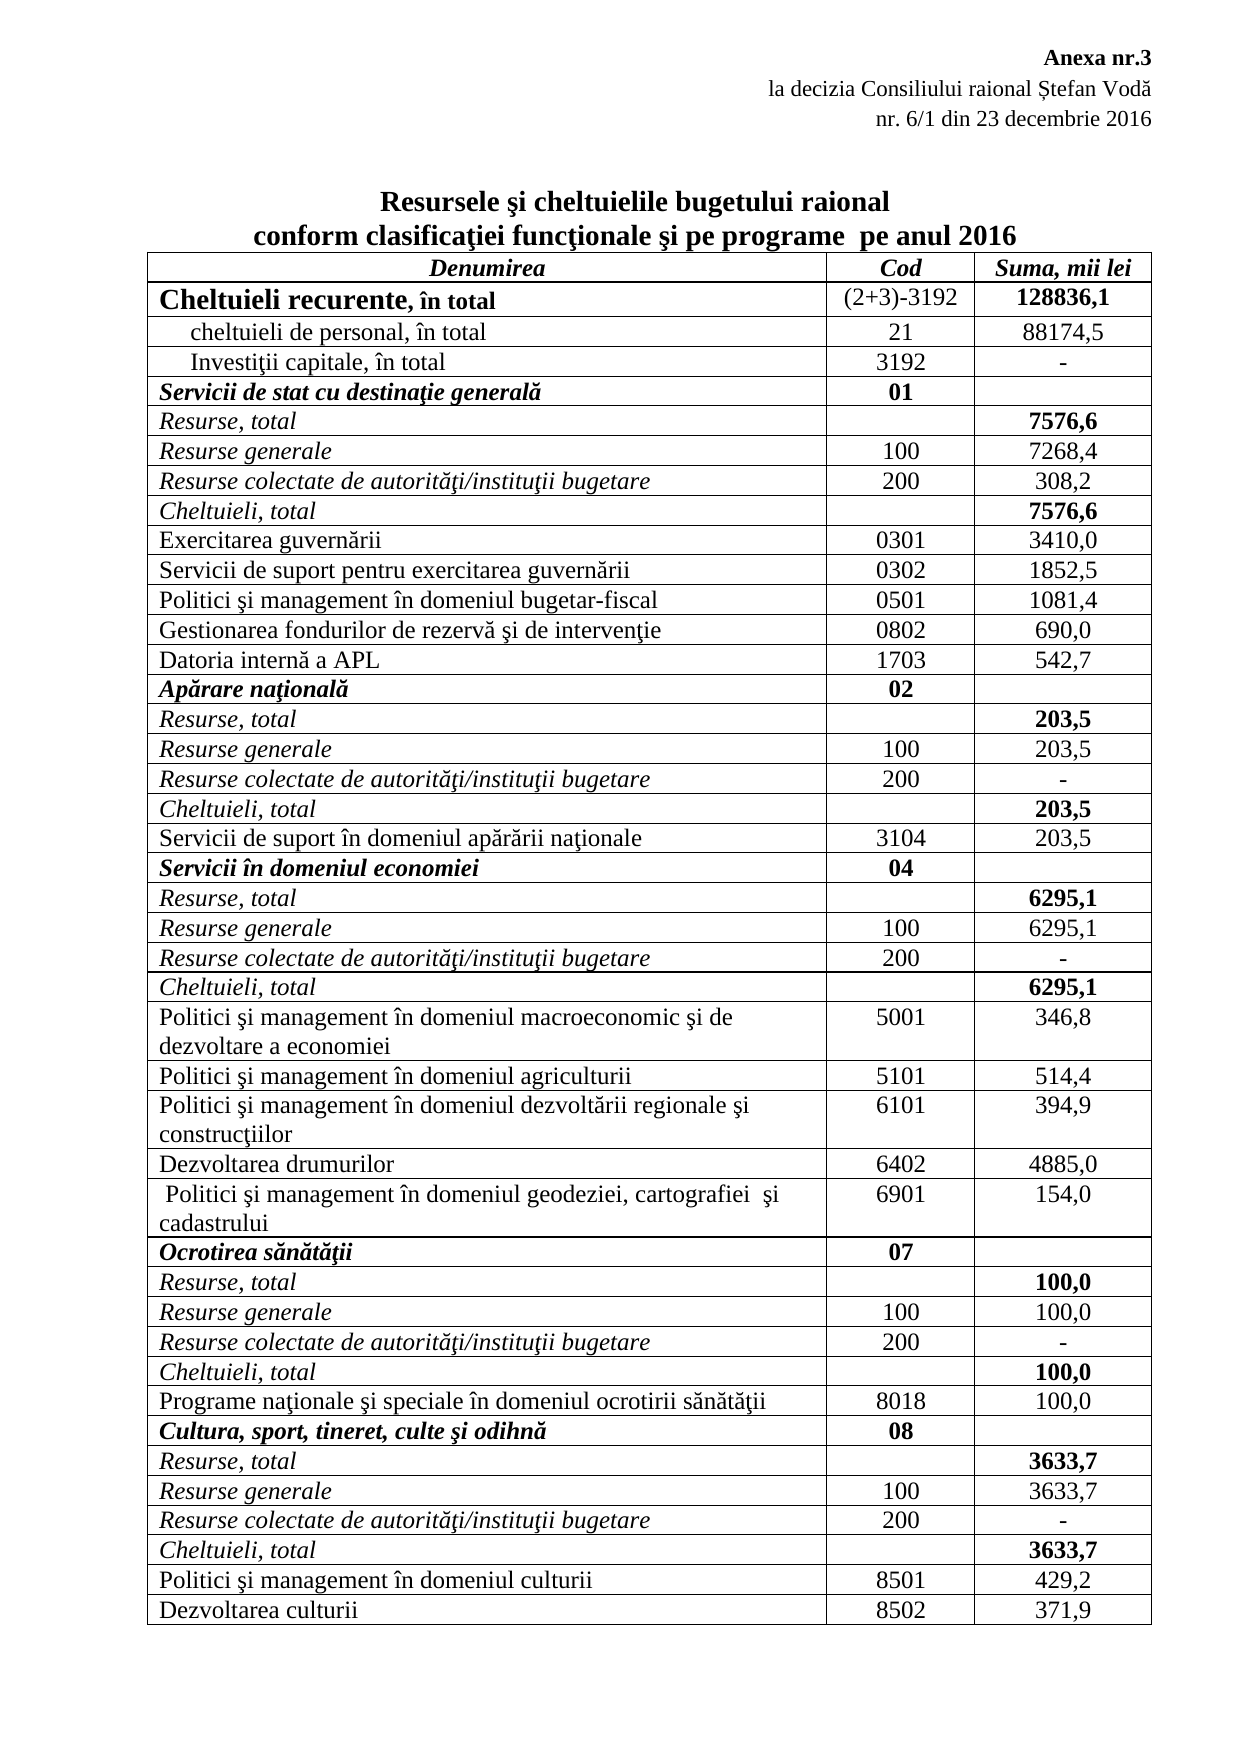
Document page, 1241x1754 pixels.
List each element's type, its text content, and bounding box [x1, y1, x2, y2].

table_cell Dezvoltarea drumurilor [148, 1149, 826, 1178]
table_cell [827, 1267, 974, 1296]
table_cell 690,0 [975, 615, 1151, 644]
table_cell Resurse, total [148, 883, 826, 912]
table_cell 5001 [827, 1002, 974, 1060]
table_cell 5101 [827, 1061, 974, 1089]
table_cell [975, 1416, 1151, 1445]
table_cell 3104 [827, 824, 974, 852]
table_cell Cheltuieli, total [148, 496, 826, 524]
table_cell Resurse generale [148, 913, 826, 942]
table_cell 3633,7 [975, 1476, 1151, 1504]
table_cell [975, 853, 1151, 882]
table_cell 6101 [827, 1091, 974, 1148]
table_cell Politici şi management în domeniul bugetar-fiscal [148, 585, 826, 614]
table_cell [827, 704, 974, 733]
table_cell 7576,6 [975, 406, 1151, 435]
table_cell 8502 [827, 1595, 974, 1624]
table_cell 0302 [827, 555, 974, 584]
table_cell 394,9 [975, 1091, 1151, 1148]
table_cell [827, 1357, 974, 1385]
table_cell 0802 [827, 615, 974, 644]
text Anexa nr.3 la decizia Consiliului raional Ștefan Vodă nr. 6/1 din 23 decembrie 2016 [650, 44, 1152, 131]
table_cell Resurse generale [148, 1476, 826, 1504]
table_cell 3192 [827, 347, 974, 376]
table_cell 1852,5 [975, 555, 1151, 584]
table_cell [975, 377, 1151, 405]
table_cell Gestionarea fondurilor de rezervă şi de intervenţie [148, 615, 826, 644]
table_cell Servicii de stat cu destinaţie generală [148, 377, 826, 405]
table_cell Apărare naţională [148, 675, 826, 703]
table_cell 0501 [827, 585, 974, 614]
table_cell 6295,1 [975, 973, 1151, 1001]
table_cell 6295,1 [975, 913, 1151, 942]
table_cell Resurse generale [148, 436, 826, 465]
table_cell Resurse, total [148, 1267, 826, 1296]
table_cell Servicii de suport în domeniul apărării naţionale [148, 824, 826, 852]
table_cell 07 [827, 1238, 974, 1266]
table_cell 128836,1 [975, 283, 1151, 316]
table_cell 100 [827, 1297, 974, 1326]
table_cell 429,2 [975, 1565, 1151, 1594]
table_cell 346,8 [975, 1002, 1151, 1060]
table_cell 200 [827, 943, 974, 971]
table_cell Datoria internă a APL [148, 645, 826, 673]
table_cell 100 [827, 436, 974, 465]
table_cell - [975, 1327, 1151, 1356]
table_cell Exercitarea guvernării [148, 526, 826, 554]
table_cell [827, 973, 974, 1001]
table_cell 01 [827, 377, 974, 405]
table_cell [975, 1238, 1151, 1266]
table_cell 7268,4 [975, 436, 1151, 465]
table_cell 100,0 [975, 1357, 1151, 1385]
table_cell 4885,0 [975, 1149, 1151, 1178]
table_cell Ocrotirea sănătăţii [148, 1238, 826, 1266]
table_cell 203,5 [975, 824, 1151, 852]
table_cell Resurse colectate de autorităţi/instituţii bugetare [148, 943, 826, 971]
table_cell Servicii de suport pentru exercitarea guvernării [148, 555, 826, 584]
table_cell 88174,5 [975, 317, 1151, 346]
table_cell Cultura, sport, tineret, culte şi odihnă [148, 1416, 826, 1445]
table_cell Politici şi management în domeniul agriculturii [148, 1061, 826, 1089]
table_cell 514,4 [975, 1061, 1151, 1089]
table_cell - [975, 1506, 1151, 1534]
table_cell Politici şi management în domeniul geodeziei, cartografiei şi cadastrului [148, 1179, 826, 1236]
table_cell Programe naţionale şi speciale în domeniul ocrotirii sănătăţii [148, 1386, 826, 1415]
table_cell 1081,4 [975, 585, 1151, 614]
table_cell 100,0 [975, 1297, 1151, 1326]
table_cell 371,9 [975, 1595, 1151, 1624]
table_cell 21 [827, 317, 974, 346]
table_cell Resurse generale [148, 1297, 826, 1326]
table_cell 100 [827, 734, 974, 763]
table_cell 100 [827, 1476, 974, 1504]
table_cell Politici şi management în domeniul culturii [148, 1565, 826, 1594]
table_cell 3633,7 [975, 1535, 1151, 1564]
table_cell 8501 [827, 1565, 974, 1594]
table_cell [827, 406, 974, 435]
table_cell 3633,7 [975, 1446, 1151, 1475]
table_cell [148, 1506, 826, 1534]
table_cell 200 [827, 1327, 974, 1356]
table_cell [827, 794, 974, 822]
table_cell - [975, 347, 1151, 376]
table_cell [827, 883, 974, 912]
table_cell 04 [827, 853, 974, 882]
table_cell 203,5 [975, 704, 1151, 733]
table_cell 308,2 [975, 466, 1151, 495]
table_header Denumirea [148, 253, 826, 281]
table_header Suma, mii lei [975, 253, 1151, 281]
table_cell 6295,1 [975, 883, 1151, 912]
table_cell 542,7 [975, 645, 1151, 673]
table_cell Cheltuieli, total [148, 1535, 826, 1564]
table_cell 100,0 [975, 1386, 1151, 1415]
table_cell 7576,6 [975, 496, 1151, 524]
table_cell Resurse, total [148, 704, 826, 733]
table_cell Servicii în domeniul economiei [148, 853, 826, 882]
table_cell Politici şi management în domeniul dezvoltării regionale şi construcţiilor [148, 1091, 826, 1148]
table_cell Investiţii capitale, în total [148, 347, 826, 376]
table_cell 200 [827, 466, 974, 495]
table_cell (2+3)-3192 [827, 283, 974, 316]
table_cell 6402 [827, 1149, 974, 1178]
table_cell 0301 [827, 526, 974, 554]
table_header Cod [827, 253, 974, 281]
table_cell 200 [827, 1506, 974, 1534]
table_cell 6901 [827, 1179, 974, 1236]
table_cell - [975, 943, 1151, 971]
table_cell Cheltuieli, total [148, 1357, 826, 1385]
table_cell 100,0 [975, 1267, 1151, 1296]
table_cell 3410,0 [975, 526, 1151, 554]
table_cell cheltuieli de personal, în total [148, 317, 826, 346]
table_cell Politici şi management în domeniul macroeconomic şi de dezvoltare a economiei [148, 1002, 826, 1060]
table_cell 100 [827, 913, 974, 942]
text Resursele şi cheltuielile bugetului raional [177, 184, 1093, 218]
table_cell 02 [827, 675, 974, 703]
table_cell Cheltuieli, total [148, 794, 826, 822]
table_cell Cheltuieli, total [148, 973, 826, 1001]
table_cell Resurse generale [148, 734, 826, 763]
table_cell 08 [827, 1416, 974, 1445]
text conform clasificaţiei funcţionale şi pe programe pe anul 2016 [177, 218, 1093, 252]
table_cell 200 [827, 764, 974, 793]
table_cell 203,5 [975, 794, 1151, 822]
table_cell - [975, 764, 1151, 793]
table_cell [827, 1446, 974, 1475]
table_cell 203,5 [975, 734, 1151, 763]
table_cell [827, 1535, 974, 1564]
table_cell [827, 496, 974, 524]
table_cell Resurse colectate de autorităţi/instituţii bugetare [148, 764, 826, 793]
table_cell Resurse, total [148, 1446, 826, 1475]
table_cell 154,0 [975, 1179, 1151, 1236]
table_cell Cheltuieli recurente, în total [148, 283, 826, 316]
table_cell [975, 675, 1151, 703]
table_cell 1703 [827, 645, 974, 673]
table_cell 8018 [827, 1386, 974, 1415]
table_cell Resurse colectate de autorităţi/instituţii bugetare [148, 1327, 826, 1356]
table_cell Resurse, total [148, 406, 826, 435]
table_cell Resurse colectate de autorităţi/instituţii bugetare [148, 466, 826, 495]
table_cell Dezvoltarea culturii [148, 1595, 826, 1624]
